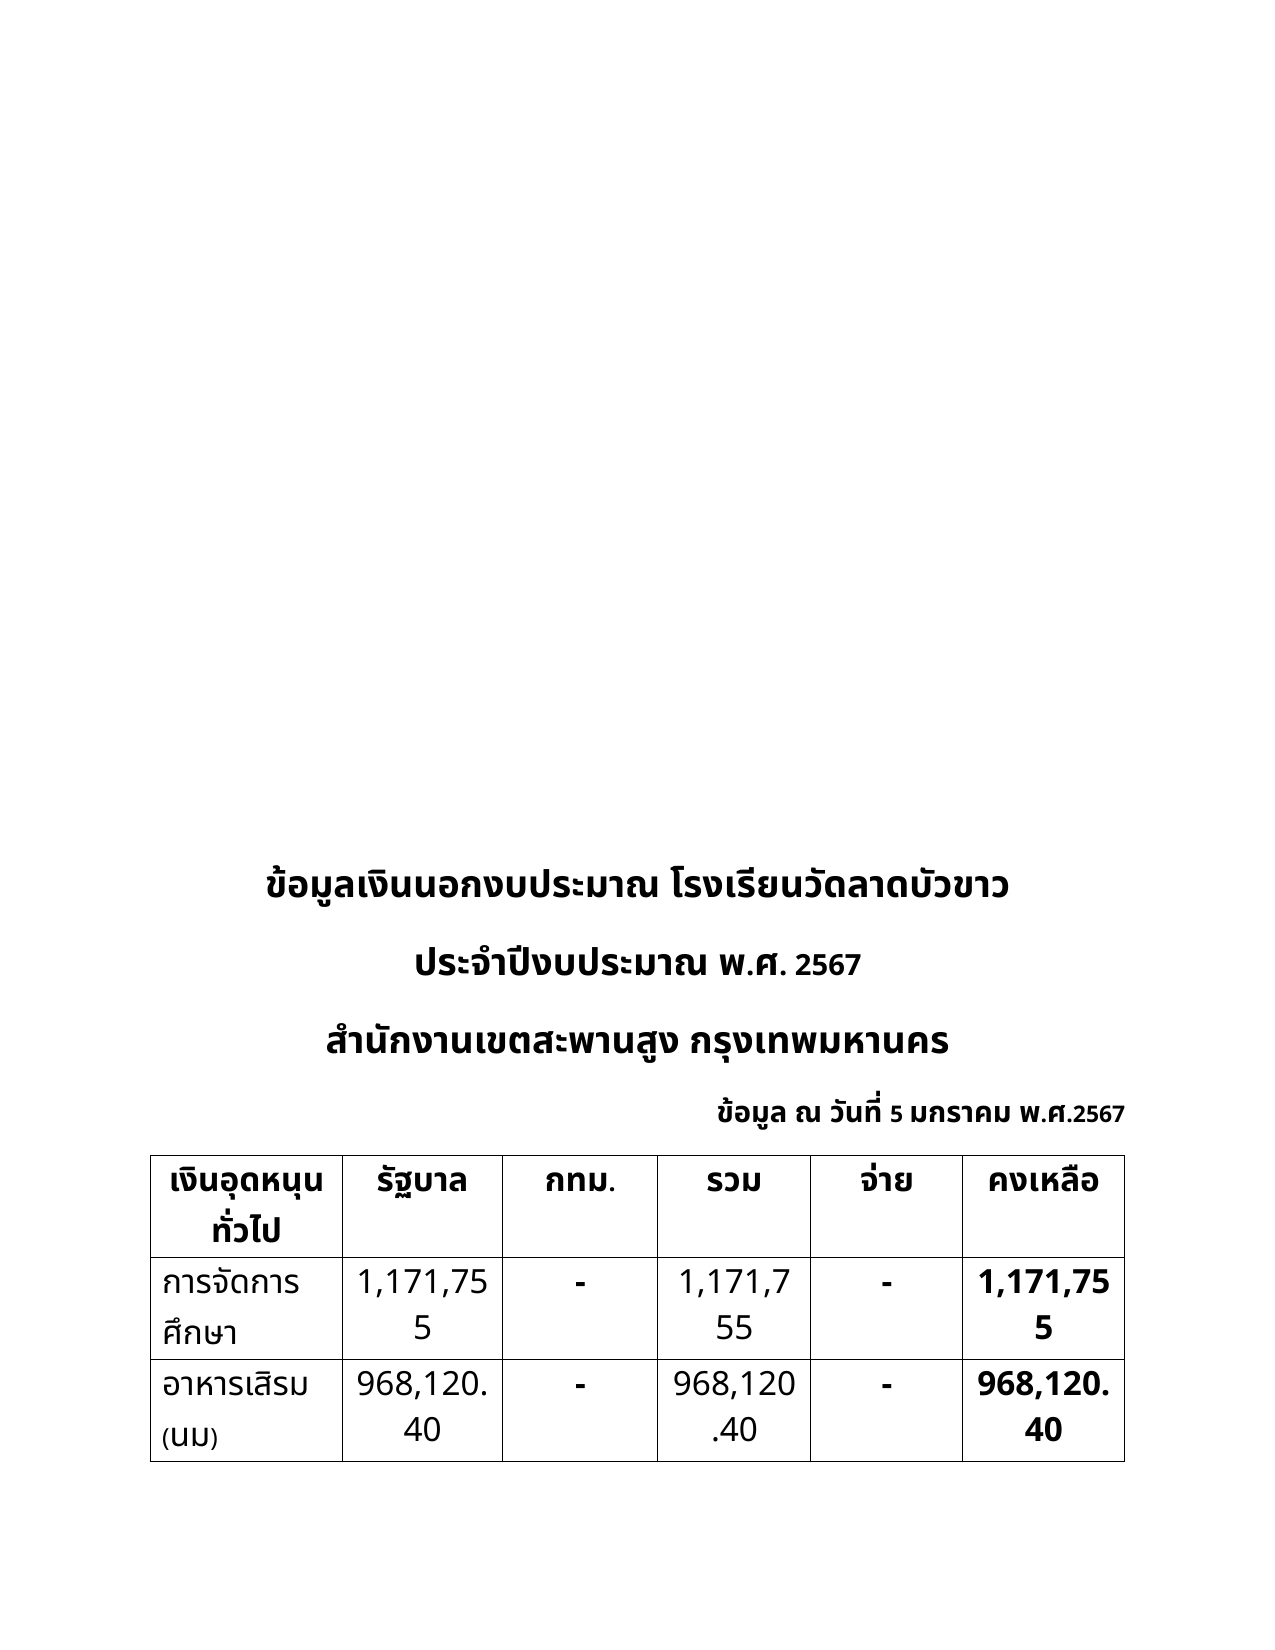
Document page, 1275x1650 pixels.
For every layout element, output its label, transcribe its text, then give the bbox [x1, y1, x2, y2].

table_cell 1,171,755 [343, 1258, 502, 1359]
table_header รัฐบาล [343, 1156, 502, 1257]
table_cell อาหารเสิรม (นม) [151, 1360, 342, 1461]
table_cell 968,120.40 [343, 1360, 502, 1461]
text สำนักงานเขตสะพานสูง กรุงเทพมหานคร [150, 1013, 1125, 1070]
table_cell - [811, 1258, 962, 1359]
table_cell 1,171,755 [658, 1258, 810, 1359]
table_header เงินอุดหนุนทั่วไป [151, 1156, 342, 1257]
table_header กทม. [503, 1156, 657, 1257]
table_cell 968,120.40 [963, 1360, 1124, 1461]
text ข้อมูล ณ วันที่ 5 มกราคม พ.ศ.2567 [150, 1091, 1125, 1135]
table_header จ่าย [811, 1156, 962, 1257]
table_cell 968,120.40 [658, 1360, 810, 1461]
table_cell 1,171,755 [963, 1258, 1124, 1359]
table_cell - [503, 1258, 657, 1359]
table_cell การจัดการศึกษา [151, 1258, 342, 1359]
text ข้อมูลเงินนอกงบประมาณ โรงเรียนวัดลาดบัวขาว [150, 858, 1125, 914]
table_header รวม [658, 1156, 810, 1257]
table_cell - [811, 1360, 962, 1461]
table_header คงเหลือ [963, 1156, 1124, 1257]
table_cell - [503, 1360, 657, 1461]
text ประจำปีงบประมาณ พ.ศ. 2567 [150, 936, 1125, 992]
